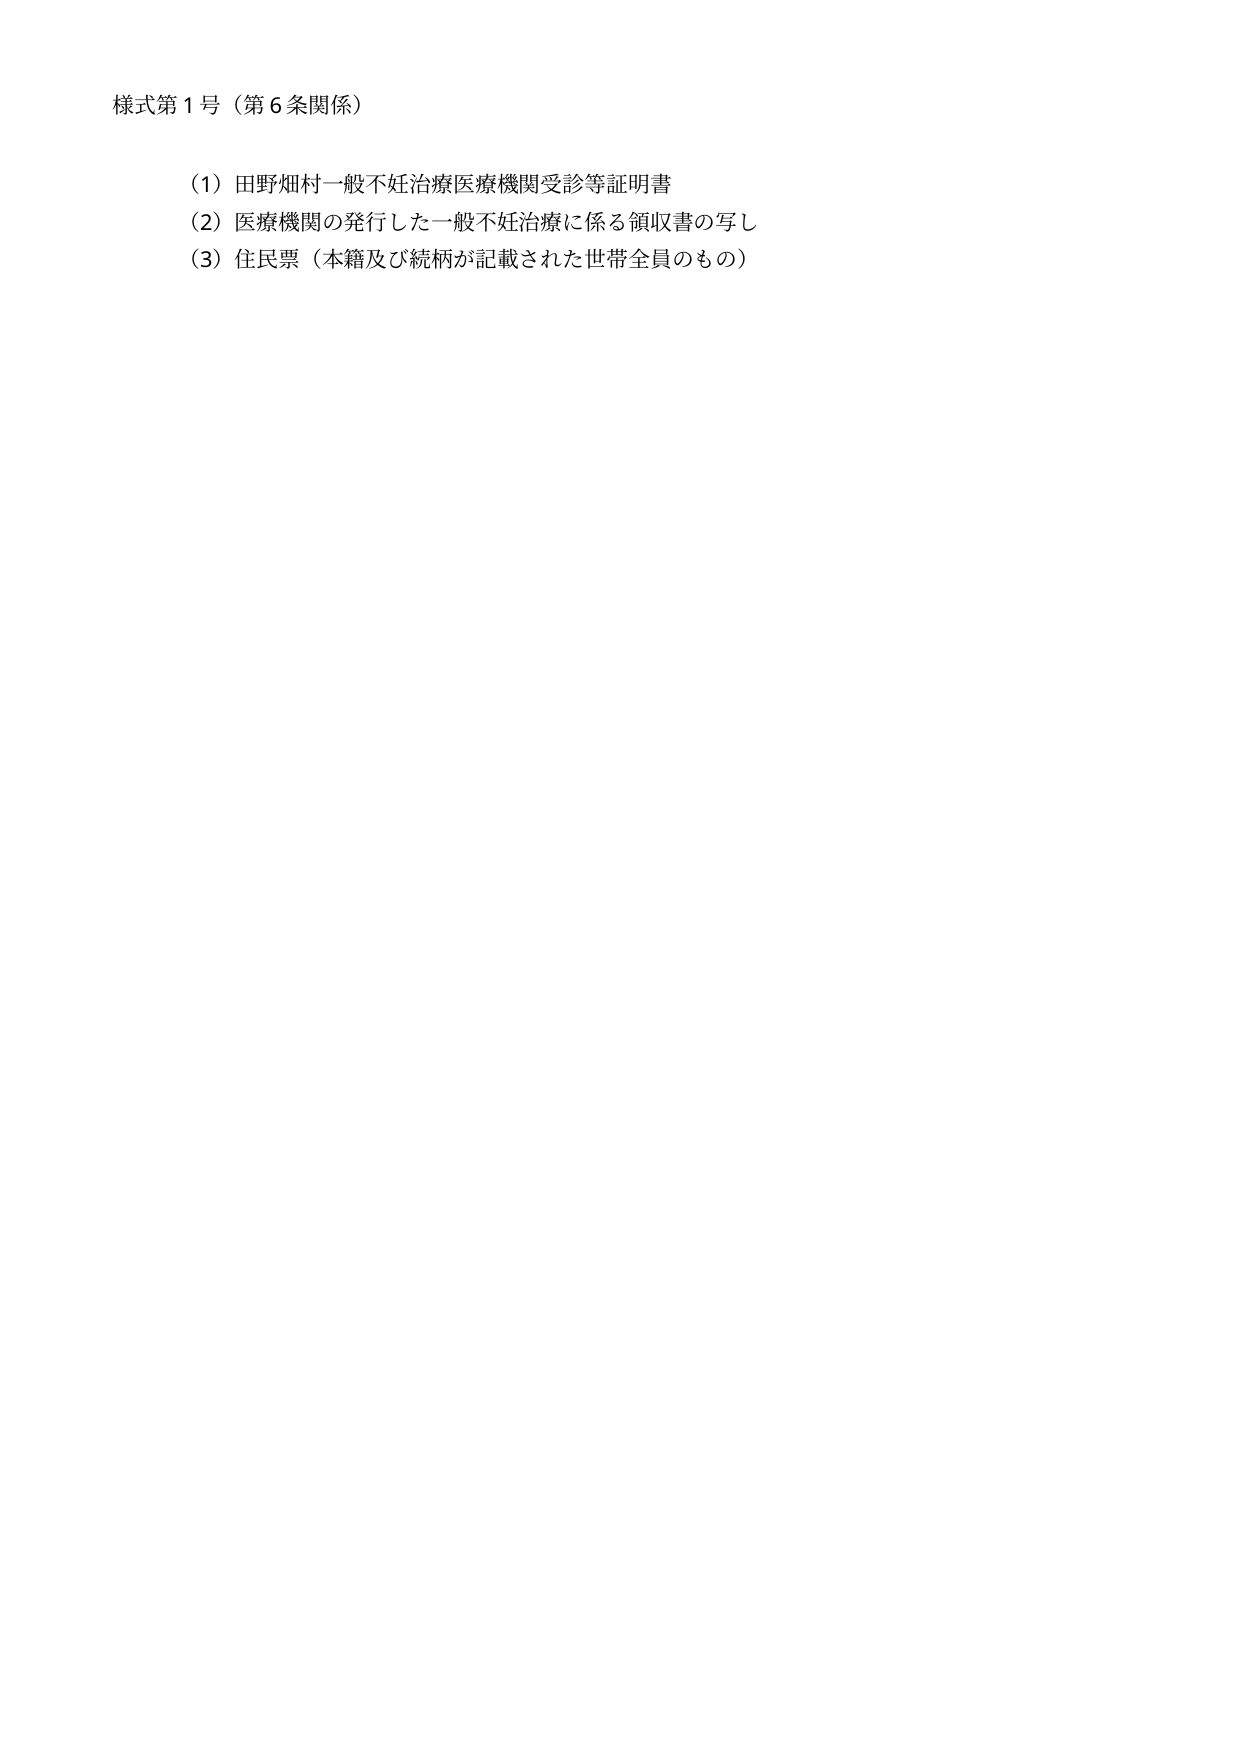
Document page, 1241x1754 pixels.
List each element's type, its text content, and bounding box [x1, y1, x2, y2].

text （1）田野畑村一般不妊治療医療機関受診等証明書 [112, 164, 1128, 202]
text （3）住民票（本籍及び続柄が記載された世帯全員のもの） [112, 239, 1128, 277]
text （2）医療機関の発行した一般不妊治療に係る領収書の写し [112, 202, 1128, 239]
